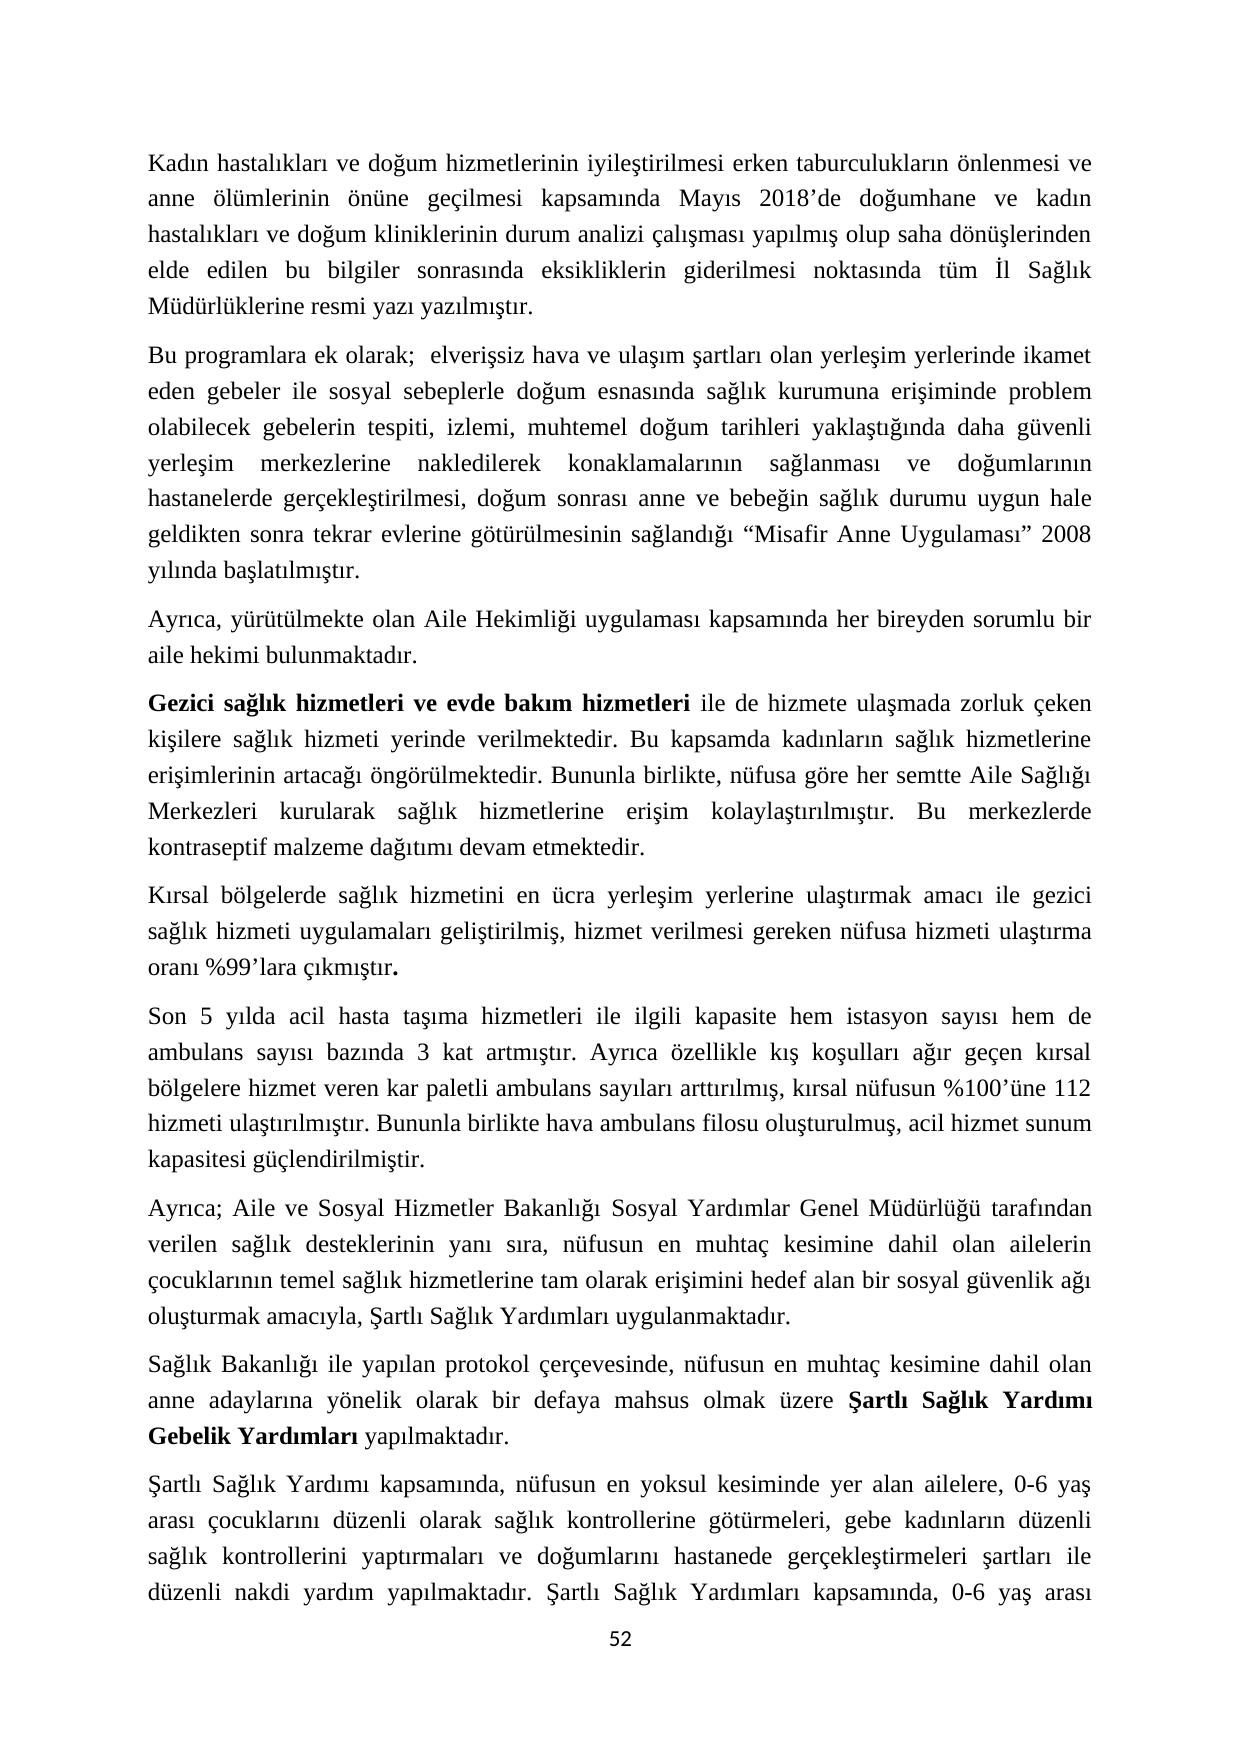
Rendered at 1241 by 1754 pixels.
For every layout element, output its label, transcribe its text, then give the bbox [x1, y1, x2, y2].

text Ayrıca, yürütülmekte olan Aile Hekimliği uygulaması kapsamında her bireyden sorumlu bir aile hekimi bulunmaktadır. [148, 604, 1093, 668]
text Son 5 yılda acil hasta taşıma hizmetleri ile ilgili kapasite hem istasyon sayısı hem de ambulans sayısı bazında 3 kat artmıştır. Ayrıca özellikle kış koşulları ağır geçen kırsal bölgelere hizmet veren kar paletli ambulans sayıları arttırılmış, kırsal nüfusun %100’üne 112 hizmeti ulaştırılmıştır. Bununla birlikte hava ambulans filosu oluşturulmuş, acil hizmet sunum kapasitesi güçlendirilmiştir. [148, 1001, 1093, 1173]
text Bu programlara ek olarak; elverişsiz hava ve ulaşım şartları olan yerleşim yerlerinde ikamet eden gebeler ile sosyal sebeplerle doğum esnasında sağlık kurumuna erişiminde problem olabilecek gebelerin tespiti, izlemi, muhtemel doğum tarihleri yaklaştığında daha güvenli yerleşim merkezlerine nakledilerek konaklamalarının sağlanması ve doğumlarının hastanelerde gerçekleştirilmesi, doğum sonrası anne ve bebeğin sağlık durumu uygun hale geldikten sonra tekrar evlerine götürülmesinin sağlandığı “Misafir Anne Uygulaması” 2008 yılında başlatılmıştır. [148, 340, 1093, 584]
text Ayrıca; Aile ve Sosyal Hizmetler Bakanlığı Sosyal Yardımlar Genel Müdürlüğü tarafından verilen sağlık desteklerinin yanı sıra, nüfusun en muhtaç kesimine dahil olan ailelerin çocuklarının temel sağlık hizmetlerine tam olarak erişimini hedef alan bir sosyal güvenlik ağı oluşturmak amacıyla, Şartlı Sağlık Yardımları uygulanmaktadır. [148, 1193, 1093, 1329]
text Sağlık Bakanlığı ile yapılan protokol çerçevesinde, nüfusun en muhtaç kesimine dahil olan anne adaylarına yönelik olarak bir defaya mahsus olmak üzere Şartlı Sağlık Yardımı Gebelik Yardımları yapılmaktadır. [148, 1349, 1093, 1450]
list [148, 1469, 1093, 1606]
text Kırsal bölgelerde sağlık hizmetini en ücra yerleşim yerlerine ulaştırmak amacı ile gezici sağlık hizmeti uygulamaları geliştirilmiş, hizmet verilmesi gereken nüfusa hizmeti ulaştırma oranı %99’lara çıkmıştır. [148, 880, 1093, 981]
text Gezici sağlık hizmetleri ve evde bakım hizmetleri ile de hizmete ulaşmada zorluk çeken kişilere sağlık hizmeti yerinde verilmektedir. Bu kapsamda kadınların sağlık hizmetlerine erişimlerinin artacağı öngörülmektedir. Bununla birlikte, nüfusa göre her semtte Aile Sağlığı Merkezleri kurularak sağlık hizmetlerine erişim kolaylaştırılmıştır. Bu merkezlerde kontraseptif malzeme dağıtımı devam etmektedir. [148, 688, 1093, 861]
text Kadın hastalıkları ve doğum hizmetlerinin iyileştirilmesi erken taburculukların önlenmesi ve anne ölümlerinin önüne geçilmesi kapsamında Mayıs 2018’de doğumhane ve kadın hastalıkları ve doğum kliniklerinin durum analizi çalışması yapılmış olup saha dönüşlerinden elde edilen bu bilgiler sonrasında eksikliklerin giderilmesi noktasında tüm İl Sağlık Müdürlüklerine resmi yazı yazılmıştır. [148, 148, 1093, 320]
